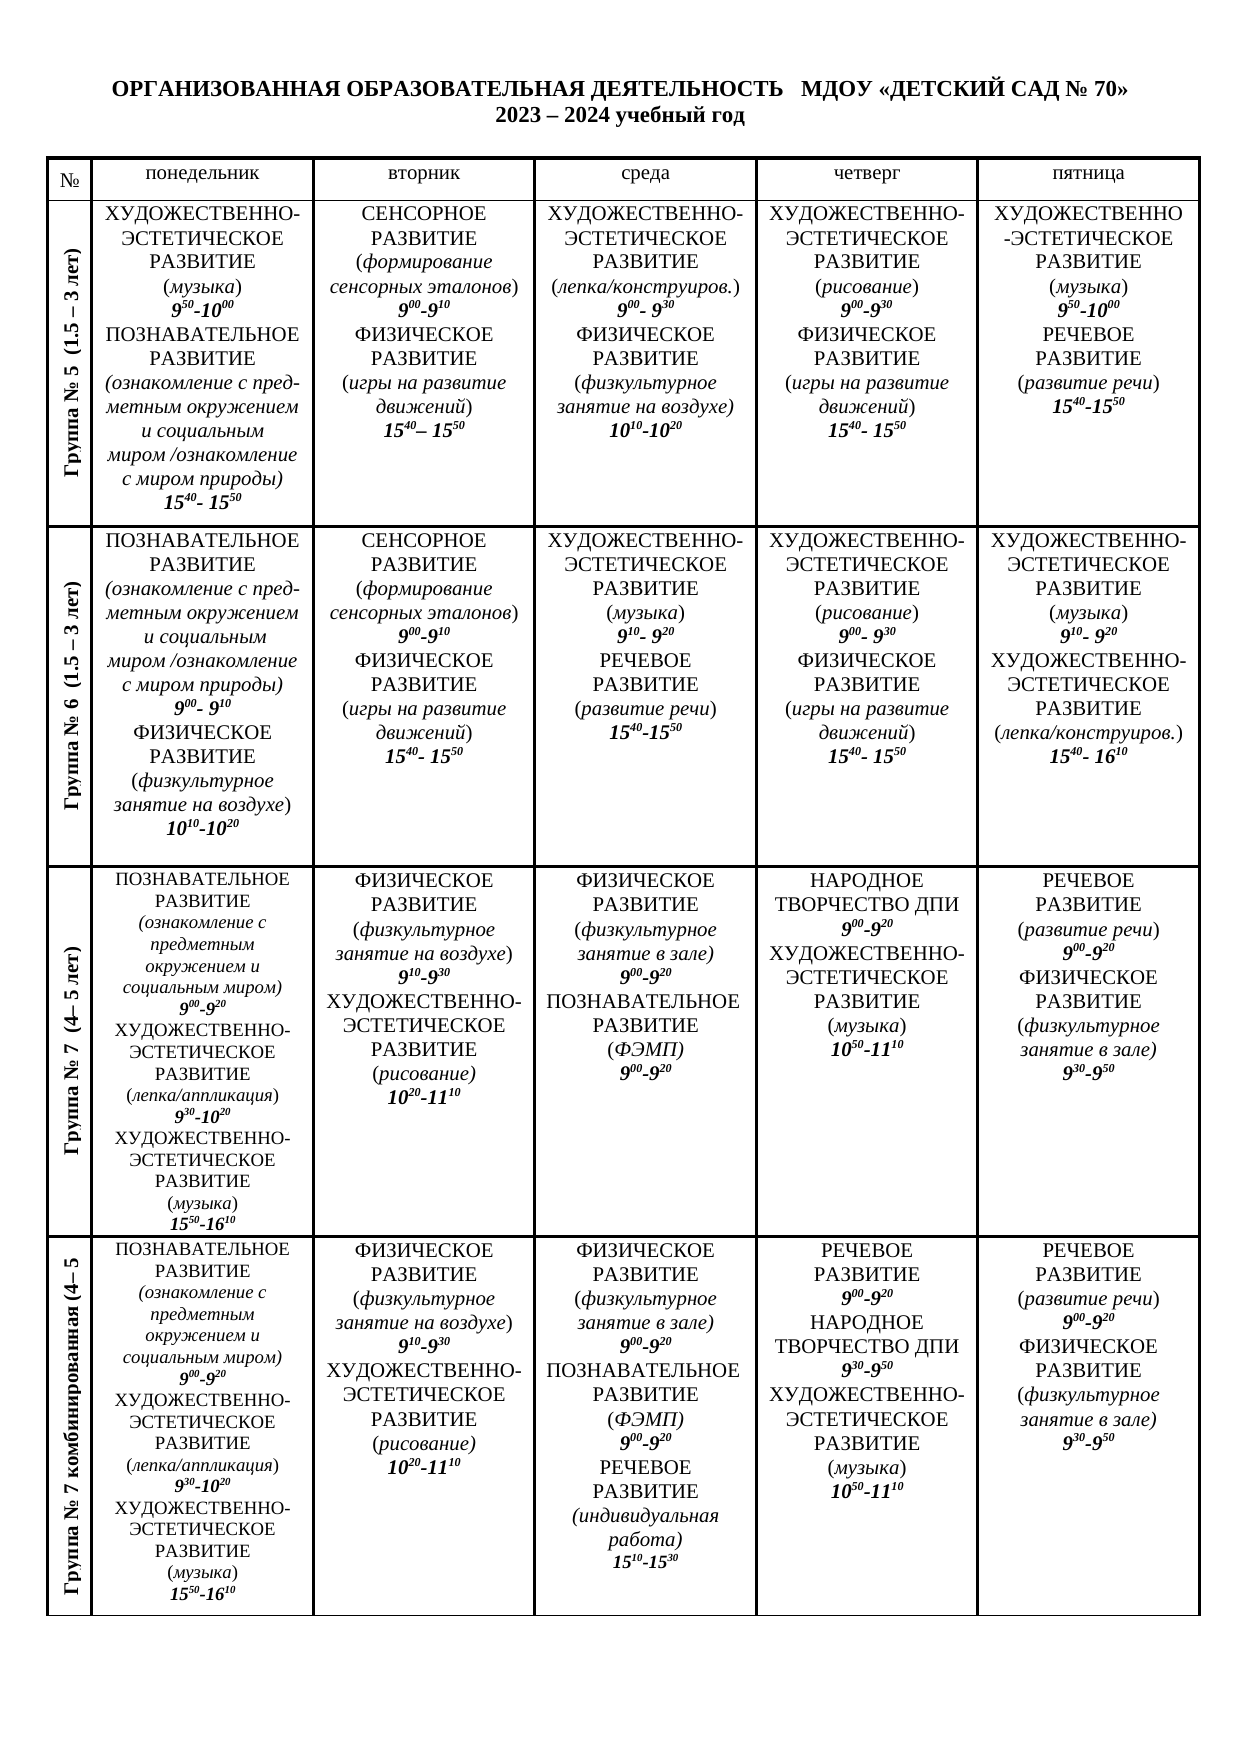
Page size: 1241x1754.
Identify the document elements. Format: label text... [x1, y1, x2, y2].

table_cell ПОЗНАВАТЕЛЬНОЕ РАЗВИТИЕ (ознакомление с предметным окружением и социальным миром) 900-920 ХУДОЖЕСТВЕННО-ЭСТЕТИЧЕСКОЕ РАЗВИТИЕ (лепка/аппликация) 930-1020 ХУДОЖЕСТВЕННО-ЭСТЕТИЧЕСКОЕ РАЗВИТИЕ (музыка) 1550-1610 [93, 868, 312, 1235]
table_cell ХУДОЖЕСТВЕННО-ЭСТЕТИЧЕСКОЕ РАЗВИТИЕ (лепка/конструиров.) 900- 930 ФИЗИЧЕСКОЕ РАЗВИТИЕ (физкультурное занятие на воздухе) 1010-1020 [536, 201, 755, 524]
table_cell ФИЗИЧЕСКОЕ РАЗВИТИЕ (физкультурное занятие на воздухе) 910-930 ХУДОЖЕСТВЕННО-ЭСТЕТИЧЕСКОЕ РАЗВИТИЕ (рисование) 1020-1110 [315, 868, 533, 1235]
table_cell СЕНСОРНОЕ РАЗВИТИЕ (формирование сенсорных эталонов) 900-910 ФИЗИЧЕСКОЕ РАЗВИТИЕ (игры на развитие движений) 1540- 1550 [315, 528, 533, 865]
table_cell РЕЧЕВОЕ РАЗВИТИЕ (развитие речи) 900-920 ФИЗИЧЕСКОЕ РАЗВИТИЕ (физкультурное занятие в зале) 930-950 [979, 1238, 1198, 1615]
table_header четверг [758, 160, 976, 200]
table_cell ФИЗИЧЕСКОЕ РАЗВИТИЕ (физкультурное занятие в зале) 900-920 ПОЗНАВАТЕЛЬНОЕ РАЗВИТИЕ (ФЭМП) 900-920 РЕЧЕВОЕ РАЗВИТИЕ (индивидуальная работа) 1510-1530 [536, 1238, 755, 1615]
table_cell НАРОДНОЕ ТВОРЧЕСТВО ДПИ 900-920 ХУДОЖЕСТВЕННО-ЭСТЕТИЧЕСКОЕ РАЗВИТИЕ (музыка) 1050-1110 [758, 868, 976, 1235]
table_header № [49, 160, 90, 200]
text ОРГАНИЗОВАННАЯ ОБРАЗОВАТЕЛЬНАЯ ДЕЯТЕЛЬНОСТЬ МДОУ «ДЕТСКИЙ САД № 70» [75, 75, 1165, 101]
table_cell Группа № 7 (4– 5 лет) [49, 868, 90, 1235]
table_cell ХУДОЖЕСТВЕННО -ЭСТЕТИЧЕСКОЕ РАЗВИТИЕ (музыка) 950-1000 РЕЧЕВОЕ РАЗВИТИЕ (развитие речи) 1540-1550 [979, 201, 1198, 524]
table_cell ХУДОЖЕСТВЕННО-ЭСТЕТИЧЕСКОЕ РАЗВИТИЕ (музыка) 910- 920 РЕЧЕВОЕ РАЗВИТИЕ (развитие речи) 1540-1550 [536, 528, 755, 865]
table_cell СЕНСОРНОЕ РАЗВИТИЕ (формирование сенсорных эталонов) 900-910 ФИЗИЧЕСКОЕ РАЗВИТИЕ (игры на развитие движений) 1540– 1550 [315, 201, 533, 524]
table_cell ПОЗНАВАТЕЛЬНОЕ РАЗВИТИЕ (ознакомление с предметным окружением и социальным миром) 900-920 ХУДОЖЕСТВЕННО-ЭСТЕТИЧЕСКОЕ РАЗВИТИЕ (лепка/аппликация) 930-1020 ХУДОЖЕСТВЕННО-ЭСТЕТИЧЕСКОЕ РАЗВИТИЕ (музыка) 1550-1610 [93, 1238, 312, 1615]
table_cell РЕЧЕВОЕ РАЗВИТИЕ 900-920 НАРОДНОЕ ТВОРЧЕСТВО ДПИ 930-950 ХУДОЖЕСТВЕННО-ЭСТЕТИЧЕСКОЕ РАЗВИТИЕ (музыка) 1050-1110 [758, 1238, 976, 1615]
table_header среда [536, 160, 755, 200]
table_cell ПОЗНАВАТЕЛЬНОЕ РАЗВИТИЕ (ознакомление с пред- метным окружением и социальным миром /ознакомление с миром природы) 900- 910 ФИЗИЧЕСКОЕ РАЗВИТИЕ (физкультурное занятие на воздухе) 1010-1020 [93, 528, 312, 865]
table_cell ХУДОЖЕСТВЕННО-ЭСТЕТИЧЕСКОЕ РАЗВИТИЕ (музыка) 910- 920 ХУДОЖЕСТВЕННО-ЭСТЕТИЧЕСКОЕ РАЗВИТИЕ (лепка/конструиров.) 1540- 1610 [979, 528, 1198, 865]
table_cell ФИЗИЧЕСКОЕ РАЗВИТИЕ (физкультурное занятие в зале) 900-920 ПОЗНАВАТЕЛЬНОЕ РАЗВИТИЕ (ФЭМП) 900-920 [536, 868, 755, 1235]
table_cell Группа № 7 комбинированная (4– 5 лет) [49, 1238, 90, 1615]
table_cell ФИЗИЧЕСКОЕ РАЗВИТИЕ (физкультурное занятие на воздухе) 910-930 ХУДОЖЕСТВЕННО-ЭСТЕТИЧЕСКОЕ РАЗВИТИЕ (рисование) 1020-1110 [315, 1238, 533, 1615]
table_cell Группа № 5 (1.5 – 3 лет) [49, 201, 90, 524]
table_cell РЕЧЕВОЕ РАЗВИТИЕ (развитие речи) 900-920 ФИЗИЧЕСКОЕ РАЗВИТИЕ (физкультурное занятие в зале) 930-950 [979, 868, 1198, 1235]
table_cell ХУДОЖЕСТВЕННО-ЭСТЕТИЧЕСКОЕ РАЗВИТИЕ (рисование) 900-930 ФИЗИЧЕСКОЕ РАЗВИТИЕ (игры на развитие движений) 1540- 1550 [758, 201, 976, 524]
table_cell ХУДОЖЕСТВЕННО-ЭСТЕТИЧЕСКОЕ РАЗВИТИЕ (музыка) 950-1000 ПОЗНАВАТЕЛЬНОЕ РАЗВИТИЕ (ознакомление с пред- метным окружением и социальным миром /ознакомление с миром природы) 1540- 1550 [93, 201, 312, 524]
table_header пятница [979, 160, 1198, 200]
text 2023 – 2024 учебный год [75, 101, 1165, 128]
table_cell ХУДОЖЕСТВЕННО-ЭСТЕТИЧЕСКОЕ РАЗВИТИЕ (рисование) 900- 930 ФИЗИЧЕСКОЕ РАЗВИТИЕ (игры на развитие движений) 1540- 1550 [758, 528, 976, 865]
table_header вторник [315, 160, 533, 200]
table_cell Группа № 6 (1.5 – 3 лет) [49, 528, 90, 865]
table_header понедельник [93, 160, 312, 200]
